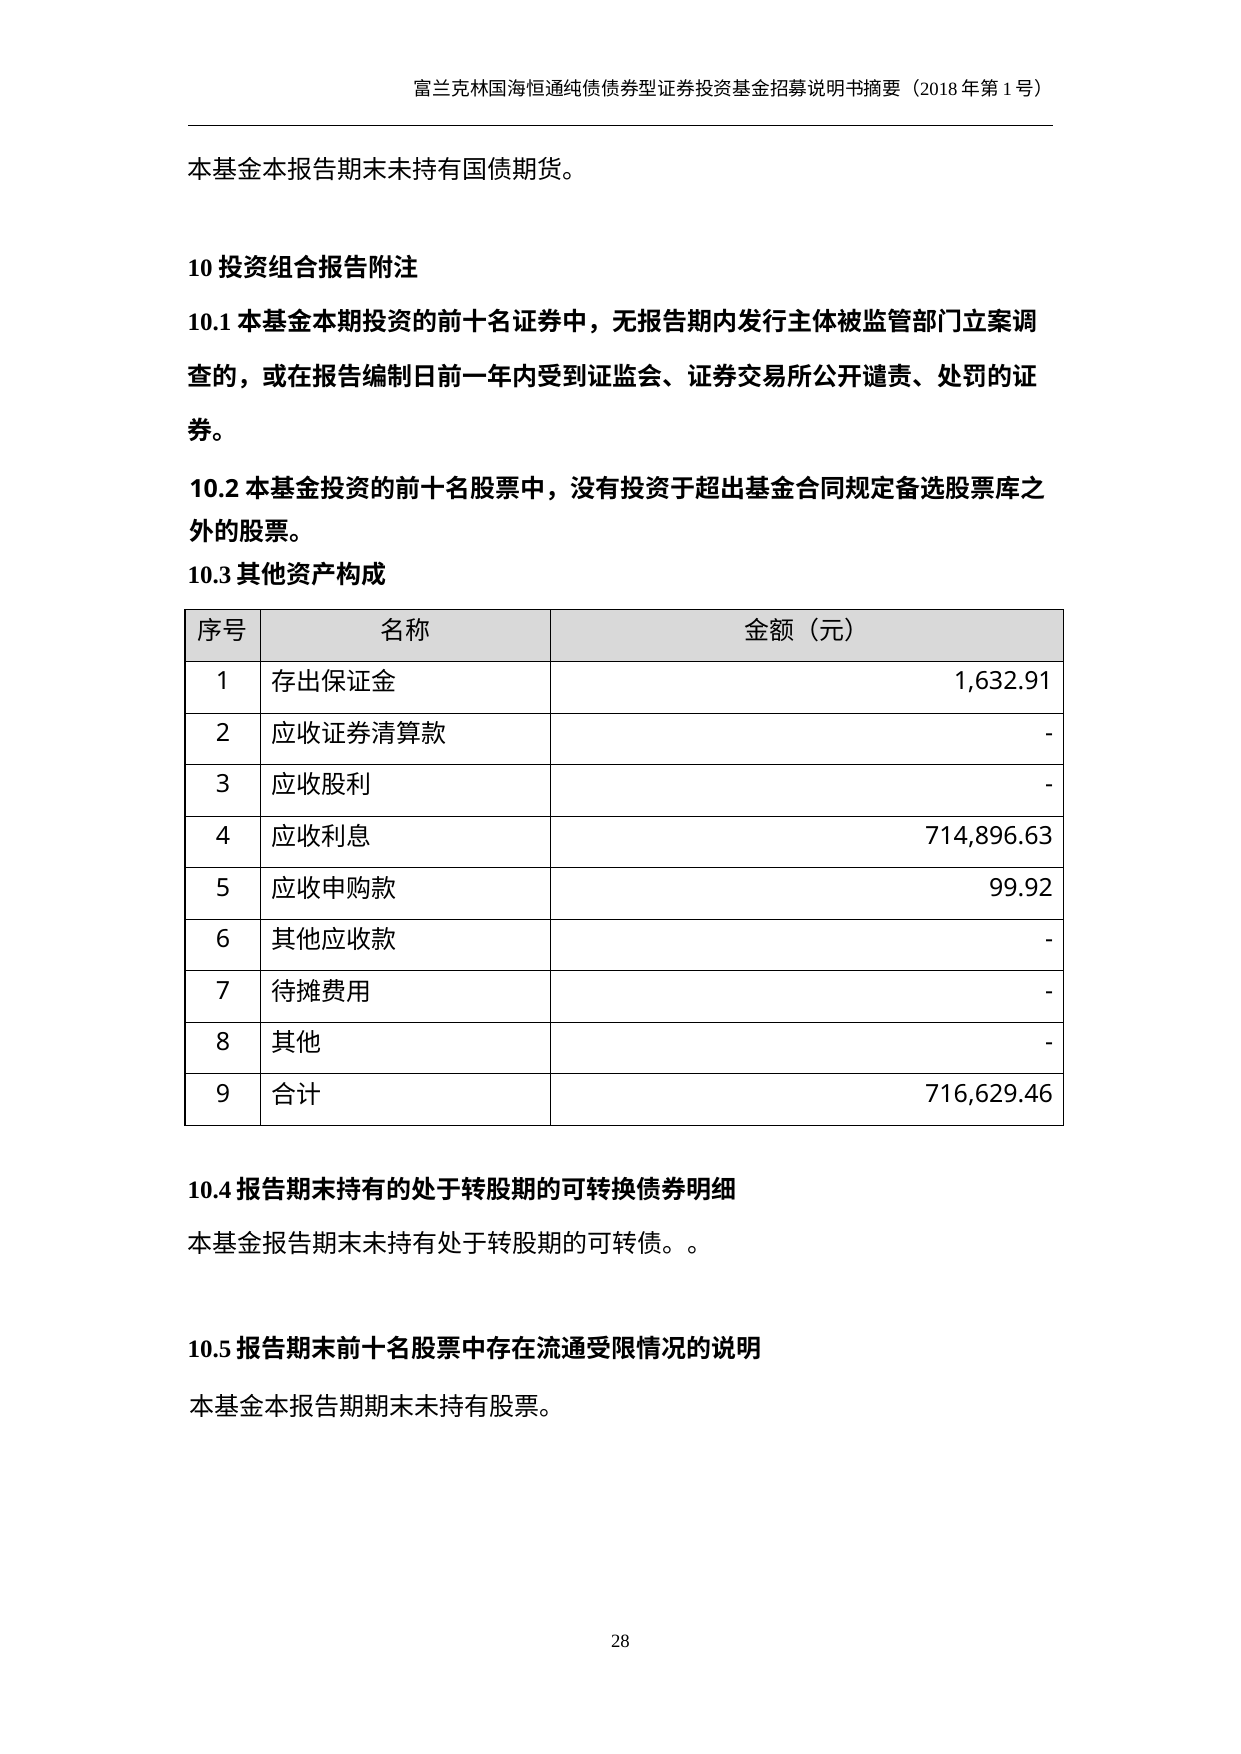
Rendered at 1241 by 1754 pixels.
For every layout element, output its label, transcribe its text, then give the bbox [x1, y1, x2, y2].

table_cell 714,896.63 [551, 817, 1063, 867]
text 本基金本报告期末未持有国债期货。 [187, 150, 1053, 186]
table_cell 9 [186, 1074, 260, 1125]
table_cell - [551, 971, 1063, 1022]
table_cell - [551, 765, 1063, 816]
text 10.2 本基金投资的前十名股票中，没有投资于超出基金合同规定备选股票库之外的股票。 [189, 468, 1053, 548]
table_cell 合计 [261, 1074, 550, 1125]
table_cell 应收申购款 [261, 868, 550, 919]
table_cell 1,632.91 [551, 662, 1063, 712]
table_cell 716,629.46 [551, 1074, 1063, 1125]
table_cell 应收股利 [261, 765, 550, 816]
table_cell 7 [186, 971, 260, 1022]
table_cell 其他应收款 [261, 920, 550, 970]
table_cell 待摊费用 [261, 971, 550, 1022]
table_cell 8 [186, 1023, 260, 1073]
table_cell 4 [186, 817, 260, 867]
table_cell 其他 [261, 1023, 550, 1073]
table_cell 1 [186, 662, 260, 712]
table_cell 5 [186, 868, 260, 919]
table_cell 应收证券清算款 [261, 714, 550, 764]
text 10 投资组合报告附注 [187, 247, 1053, 284]
table_cell 6 [186, 920, 260, 970]
table_cell - [551, 1023, 1063, 1073]
text 10.3其他资产构成 [187, 555, 1053, 591]
table_cell 应收利息 [261, 817, 550, 867]
table_cell 存出保证金 [261, 662, 550, 712]
table_header 名称 [261, 610, 550, 661]
text 本基金本报告期期末未持有股票。 [189, 1386, 1053, 1422]
text 10.1 本基金本期投资的前十名证券中，无报告期内发行主体被监管部门立案调查的，或在报告编制日前一年内受到证监会、证券交易所公开谴责、处罚的证券。 [187, 302, 1053, 447]
table_cell 3 [186, 765, 260, 816]
text 10.5报告期末前十名股票中存在流通受限情况的说明 [187, 1329, 1053, 1365]
table_header 序号 [186, 610, 260, 661]
table_header 金额（元） [551, 610, 1063, 661]
table_cell - [551, 920, 1063, 970]
text 10.4报告期末持有的处于转股期的可转换债券明细 [187, 1169, 1053, 1205]
table_cell 2 [186, 714, 260, 764]
text 本基金报告期末未持有处于转股期的可转债。。 [187, 1223, 1053, 1260]
table_cell - [551, 714, 1063, 764]
table_cell 99.92 [551, 868, 1063, 919]
